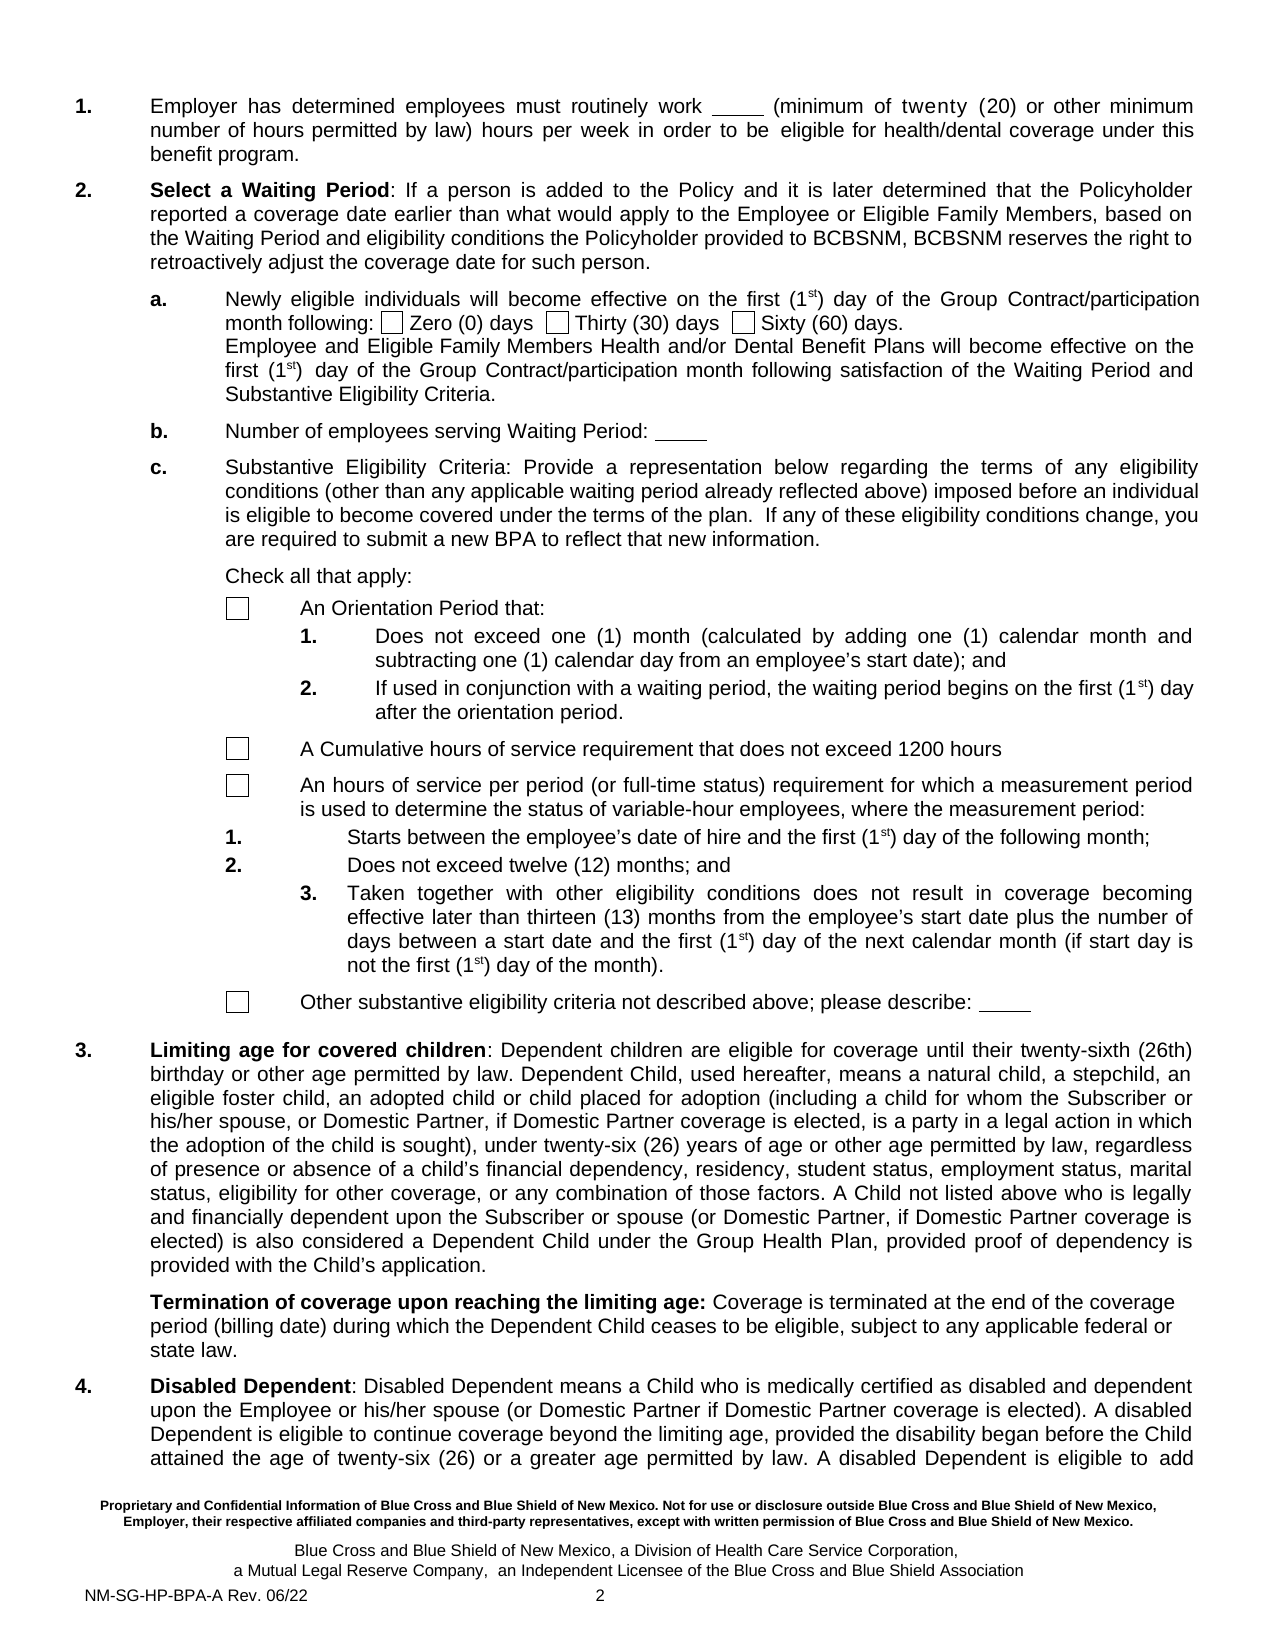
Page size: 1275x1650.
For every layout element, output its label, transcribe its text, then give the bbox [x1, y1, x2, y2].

list Employer has determined employees must routinely work (minimum of twenty (20) or other minimum number of hours permitted by law) hours per week in order to be eligible for health/dental coverage under this benefit program. [75, 94, 1194, 166]
list Starts between the employee’s date of hire and the first (1st) day of the following month; [75, 825, 1200, 849]
text Termination of coverage upon reaching the limiting age: Coverage is terminated at the end of the coverage period (billing date) during which the Dependent Child ceases to be eligible, subject to any applicable federal or state law. [150, 1289, 1194, 1361]
text An hours of service per period (or full-time status) requirement for which a measurement period is used to determine the status of variable-hour employees, where the measurement period: [225, 773, 1194, 821]
list Number of employees serving Waiting Period: [150, 419, 1200, 443]
list Does not exceed twelve (12) months; and [75, 853, 1200, 877]
list If used in conjunction with a waiting period, the waiting period begins on the first (1st) day after the orientation period. [300, 676, 1194, 724]
text Check all that apply: [225, 563, 1200, 587]
list Newly eligible individuals will become effective on the first (1st) day of the Group Contract/participation month following: Zero (0) days Thirty (30) days Sixty (60) days. [150, 286, 1200, 334]
text An Orientation Period that: [225, 596, 1200, 620]
text Employee and Eligible Family Members Health and/or Dental Benefit Plans will become effective on the first (1st) day of the Group Contract/participation month following satisfaction of the Waiting Period and Substantive Eligibility Criteria. [225, 334, 1194, 406]
text A Cumulative hours of service requirement that does not exceed 1200 hours [225, 736, 1200, 760]
list Select a Waiting Period: If a person is added to the Policy and it is later determined that the Policyholder reported a coverage date earlier than what would apply to the Employee or Eligible Family Members, based on the Waiting Period and eligibility conditions the Policyholder provided to BCBSNM, BCBSNM reserves the right to retroactively adjust the coverage date for such person. [75, 178, 1194, 274]
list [75, 1374, 1194, 1470]
list Does not exceed one (1) month (calculated by adding one (1) calendar month and subtracting one (1) calendar day from an employee’s start date); and [300, 624, 1194, 672]
list Substantive Eligibility Criteria: Provide a representation below regarding the terms of any eligibility conditions (other than any applicable waiting period already reflected above) imposed before an individual is eligible to become covered under the terms of the plan. If any of these eligibility conditions change, you are required to submit a new BPA to reflect that new information. [150, 455, 1200, 551]
list Other substantive eligibility criteria not described above; please describe: [225, 989, 1200, 1013]
list Limiting age for covered children: Dependent children are eligible for coverage until their twenty-sixth (26th) birthday or other age permitted by law. Dependent Child, used hereafter, means a natural child, a stepchild, an eligible foster child, an adopted child or child placed for adoption (including a child for whom the Subscriber or his/her spouse, or Domestic Partner, if Domestic Partner coverage is elected, is a party in a legal action in which the adoption of the child is sought), under twenty-six (26) years of age or other age permitted by law, regardless of presence or absence of a child’s financial dependency, residency, student status, employment status, marital status, eligibility for other coverage, or any combination of those factors. A Child not listed above who is legally and financially dependent upon the Subscriber or spouse (or Domestic Partner, if Domestic Partner coverage is elected) is also considered a Dependent Child under the Group Health Plan, provided proof of dependency is provided with the Child’s application. [75, 1037, 1194, 1277]
list Taken together with other eligibility conditions does not result in coverage becoming effective later than thirteen (13) months from the employee’s start date plus the number of days between a start date and the first (1st) day of the next calendar month (if start day is not the first (1st) day of the month). [300, 881, 1194, 977]
